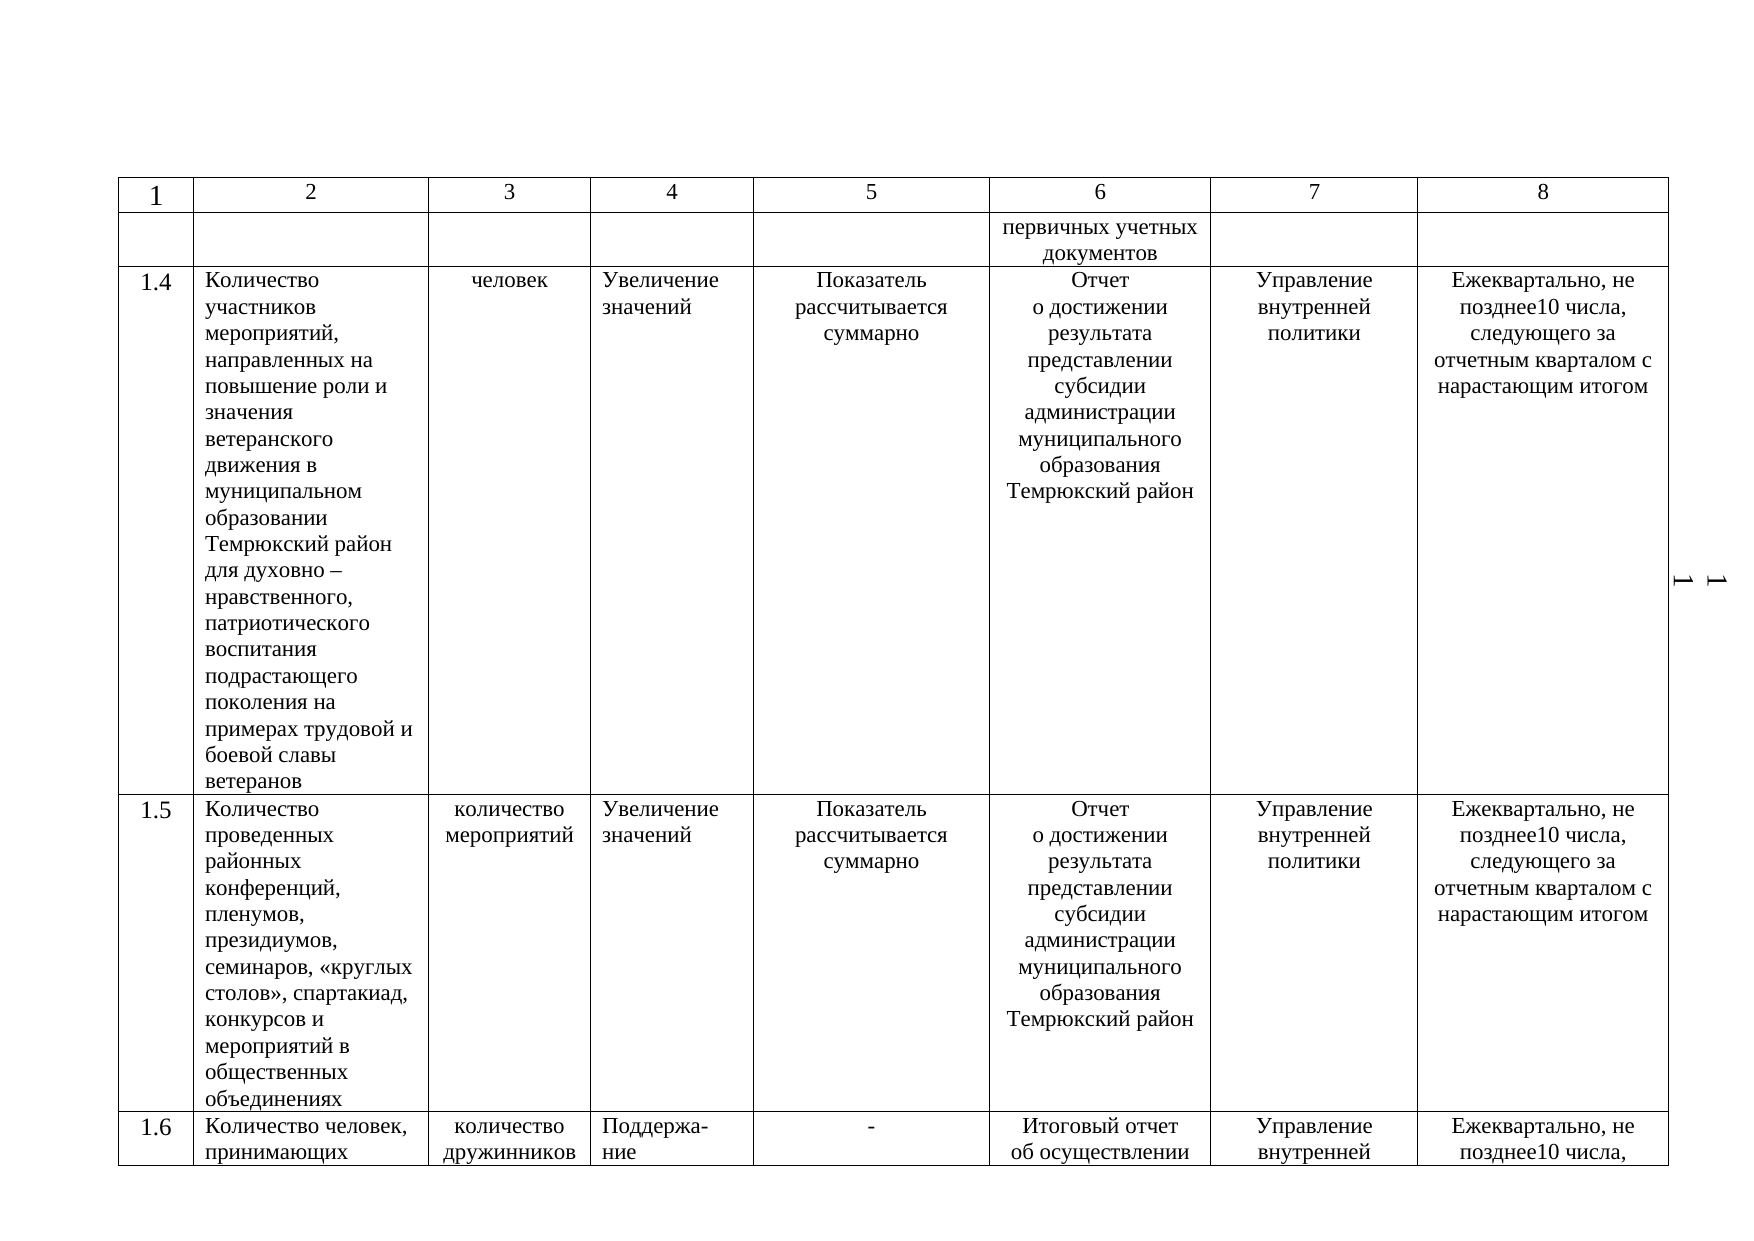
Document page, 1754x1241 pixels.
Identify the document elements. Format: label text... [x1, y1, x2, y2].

table_cell 2 [194, 178, 428, 212]
table_cell первичных учетных документов [990, 213, 1210, 266]
table_cell Ежеквартально, не позднее10 числа, следующего за отчетным кварталом с нарастающим итогом [1418, 795, 1668, 1111]
table_cell [1418, 213, 1668, 266]
table_cell Отчет о достижении результата представлении субсидии администрации муниципального образования Темрюкский район [990, 267, 1210, 794]
table_cell Показатель рассчитывается суммарно [754, 267, 989, 794]
table_cell 7 [1211, 178, 1417, 212]
table_cell [754, 213, 989, 266]
table_cell 4 [591, 178, 753, 212]
table_cell 5 [754, 178, 989, 212]
table_cell Поддержа-ние [591, 1112, 753, 1165]
table_cell [119, 213, 193, 266]
table_cell 1 [119, 178, 193, 212]
table_cell Увеличение значений [591, 267, 753, 794]
table_cell 8 [1418, 178, 1668, 212]
table_cell Показатель рассчитывается суммарно [754, 795, 989, 1111]
table_cell 6 [990, 178, 1210, 212]
table_cell Количество проведенных районных конференций, пленумов, президиумов, семинаров, «круглых столов», спартакиад, конкурсов и мероприятий в общественных объединениях [194, 795, 428, 1111]
table_cell Управление внутренней политики [1211, 795, 1417, 1111]
table_cell [591, 213, 753, 266]
table_cell Управление внутренней политики [1211, 267, 1417, 794]
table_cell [1418, 267, 1668, 794]
table_cell 1.4 [119, 267, 193, 794]
table_cell человек [429, 267, 590, 794]
table_cell Количество участников мероприятий, направленных на повышение роли и значения ветеранского движения в муниципальном образовании Темрюкский район для духовно – нравственного, патриотического воспитания подрастающего поколения на примерах трудовой и боевой славы ветеранов [194, 267, 428, 794]
table_cell [194, 213, 428, 266]
table_cell Количество человек, принимающих [194, 1112, 428, 1165]
table_cell 1.6 [119, 1112, 193, 1165]
table_cell [1211, 213, 1417, 266]
table_cell - [754, 1112, 989, 1165]
table_cell 3 [429, 178, 590, 212]
table_cell Увеличение значений [591, 795, 753, 1111]
table_cell [429, 213, 590, 266]
table_cell Итоговый отчет об осуществлении [990, 1112, 1210, 1165]
table_cell количество дружинников [429, 1112, 590, 1165]
table_cell Ежеквартально, не позднее10 числа, [1418, 1112, 1668, 1165]
table_cell Управление внутренней [1211, 1112, 1417, 1165]
table_cell количество мероприятий [429, 795, 590, 1111]
table_cell 1.5 [119, 795, 193, 1111]
table_cell Отчет о достижении результата представлении субсидии администрации муниципального образования Темрюкский район [990, 795, 1210, 1111]
